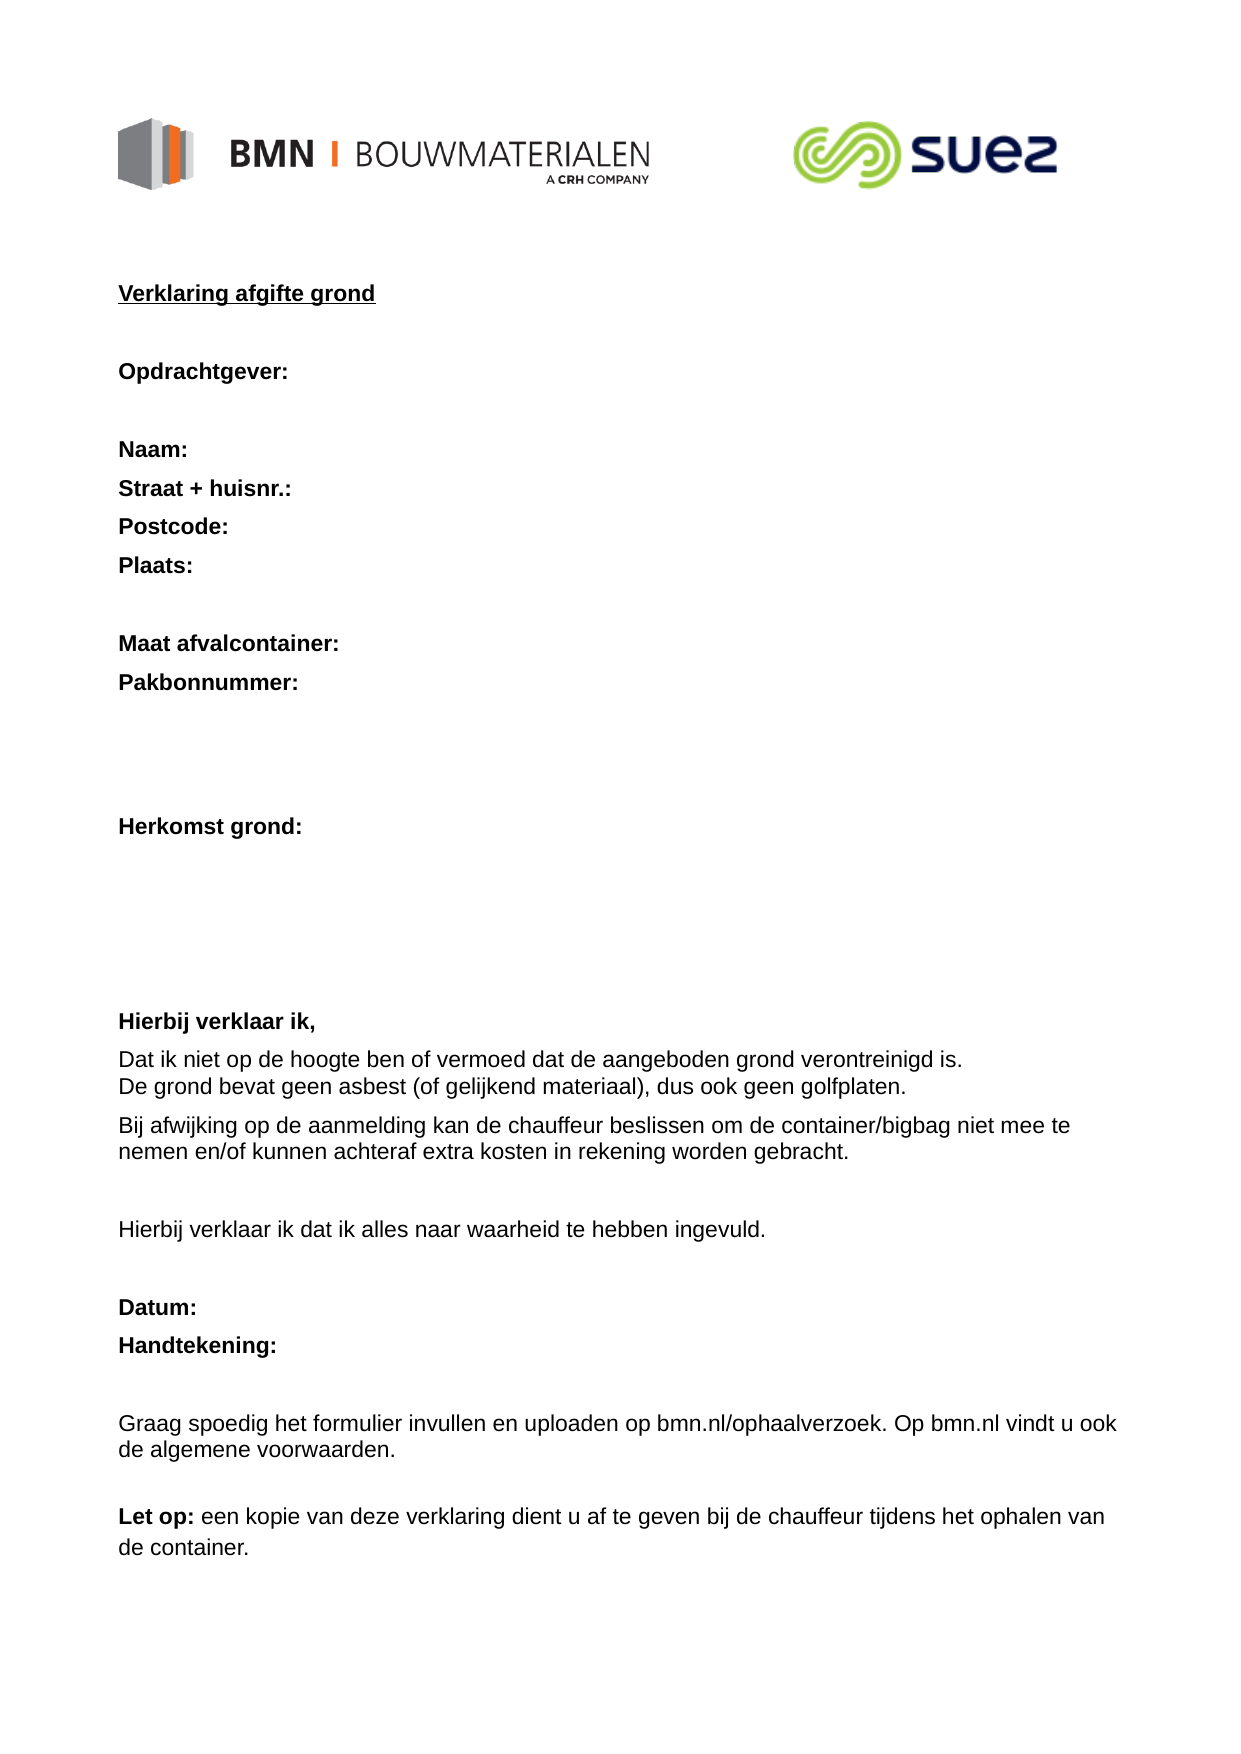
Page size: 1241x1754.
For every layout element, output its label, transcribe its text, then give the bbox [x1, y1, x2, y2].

text Graag spoedig het formulier invullen en uploaden op bmn.nl/ophaalverzoek. Op bmn.nl vindt u ook de algemene voorwaarden. [118, 1410, 1122, 1491]
text Let op: een kopie van deze verklaring dient u af te geven bij de chauffeur tijdens het ophalen van de container. [118, 1503, 1122, 1560]
text Opdrachtgever: [118, 358, 1122, 384]
text Plaats: [118, 552, 1122, 578]
text Naam: [118, 436, 1122, 462]
text Dat ik niet op de hoogte ben of vermoed dat de aangeboden grond verontreinigd is. De grond bevat geen asbest (of gelijkend materiaal), dus ook geen golfplaten. [118, 1046, 1122, 1099]
text Verklaring afgifte grond [118, 280, 1122, 307]
text Handtekening: [118, 1332, 1122, 1359]
text Herkomst grond: [118, 813, 1122, 840]
text Datum: [118, 1293, 1122, 1320]
text Straat + huisnr.: [118, 474, 1122, 501]
text Postcode: [118, 513, 1122, 540]
picture [793, 121, 1058, 190]
text Hierbij verklaar ik, [118, 1008, 1122, 1034]
text Maat afvalcontainer: [118, 630, 1122, 656]
text Pakbonnummer: [118, 669, 1122, 695]
text Bij afwijking op de aanmelding kan de chauffeur beslissen om de container/bigbag niet mee te nemen en/of kunnen achteraf extra kosten in rekening worden gebracht. [118, 1112, 1122, 1164]
text Hierbij verklaar ik dat ik alles naar waarheid te hebben ingevuld. [118, 1216, 1122, 1242]
picture [118, 118, 649, 190]
